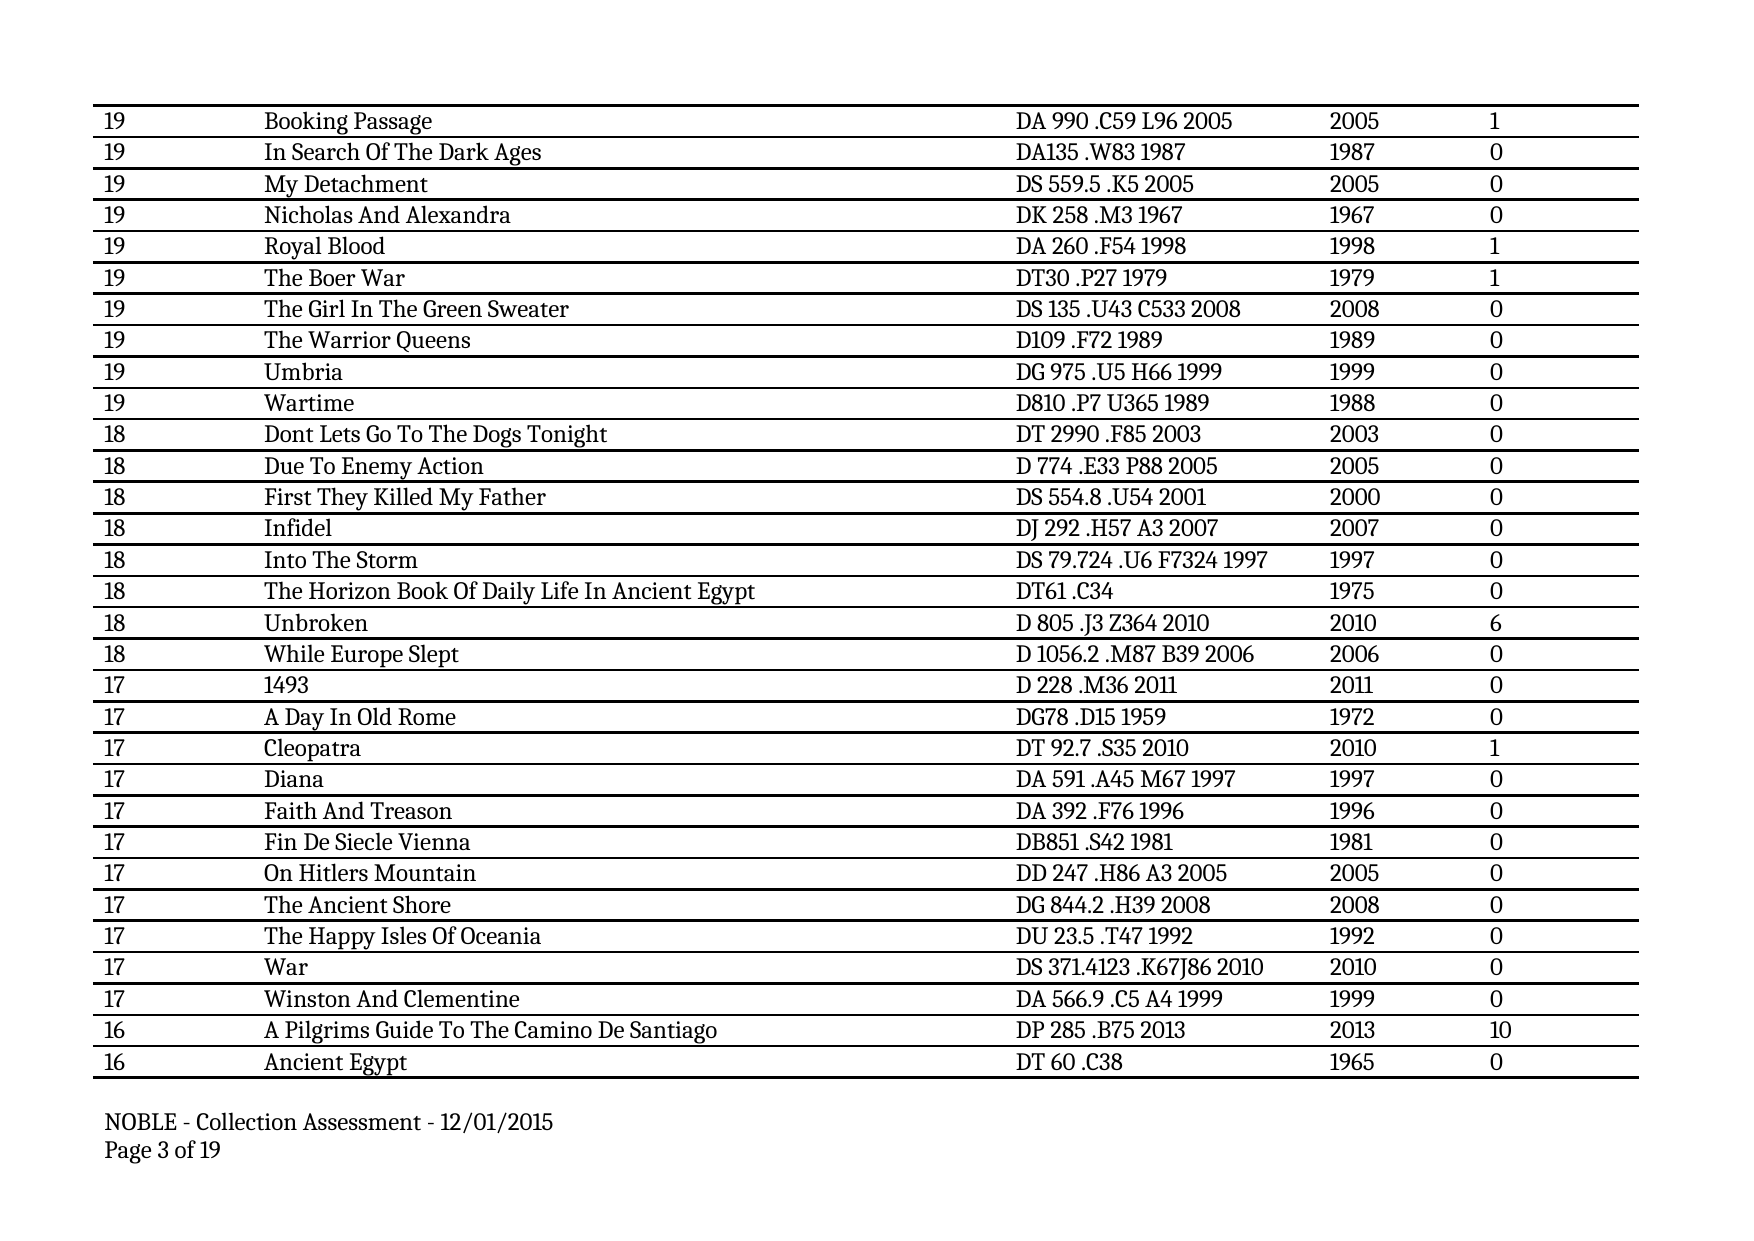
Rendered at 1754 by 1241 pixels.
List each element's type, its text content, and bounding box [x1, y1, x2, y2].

table_cell DS 559.5 .K5 2005 [999, 170, 1319, 198]
table_cell 2005 [1319, 170, 1478, 198]
table_cell 1493 [253, 671, 999, 700]
table_cell While Europe Slept [253, 640, 999, 668]
table_cell 17 [93, 797, 253, 825]
table_cell In Search Of The Dark Ages [253, 138, 999, 167]
table_cell 19 [93, 170, 253, 198]
table_cell Dont Lets Go To The Dogs Tonight [253, 420, 999, 449]
table_cell On Hitlers Mountain [253, 859, 999, 888]
table_cell DA 566.9 .C5 A4 1999 [999, 985, 1319, 1013]
table_cell Infidel [253, 515, 999, 543]
table_cell A Day In Old Rome [253, 703, 999, 731]
table_cell DK 258 .M3 1967 [999, 201, 1319, 229]
table_cell 1967 [1319, 201, 1478, 229]
table_cell 17 [93, 953, 253, 982]
table_cell 17 [93, 828, 253, 857]
table_cell Cleopatra [253, 734, 999, 763]
table_cell 1972 [1319, 703, 1478, 731]
table_cell 19 [93, 107, 253, 136]
table_cell 2010 [1319, 734, 1478, 763]
table_cell The Boer War [253, 264, 999, 292]
table_cell 0 [1479, 953, 1638, 982]
table_cell DP 285 .B75 2013 [999, 1016, 1319, 1045]
table_cell 0 [1479, 671, 1638, 700]
table_cell 1988 [1319, 389, 1478, 418]
table_cell 0 [1479, 358, 1638, 386]
table_cell 0 [1479, 295, 1638, 324]
table_cell 0 [1479, 891, 1638, 919]
table_cell DS 79.724 .U6 F7324 1997 [999, 546, 1319, 574]
table_cell 19 [93, 138, 253, 167]
table_cell Unbroken [253, 608, 999, 637]
table_cell DG78 .D15 1959 [999, 703, 1319, 731]
table_cell 2005 [1319, 452, 1478, 480]
table_cell 0 [1479, 797, 1638, 825]
table_cell DU 23.5 .T47 1992 [999, 922, 1319, 951]
table_cell Due To Enemy Action [253, 452, 999, 480]
table_cell DJ 292 .H57 A3 2007 [999, 515, 1319, 543]
table_cell The Happy Isles Of Oceania [253, 922, 999, 951]
table_cell 1989 [1319, 326, 1478, 355]
table_cell 1999 [1319, 985, 1478, 1013]
table_cell Ancient Egypt [253, 1047, 999, 1076]
table_cell 19 [93, 326, 253, 355]
table_cell 18 [93, 577, 253, 606]
table_cell 2007 [1319, 515, 1478, 543]
table_cell 0 [1479, 483, 1638, 512]
table_cell 17 [93, 891, 253, 919]
table_cell DT30 .P27 1979 [999, 264, 1319, 292]
table_cell DG 975 .U5 H66 1999 [999, 358, 1319, 386]
table_cell 1 [1479, 734, 1638, 763]
table_cell DT 92.7 .S35 2010 [999, 734, 1319, 763]
table_cell DA 392 .F76 1996 [999, 797, 1319, 825]
table_cell 1979 [1319, 264, 1478, 292]
table_cell Into The Storm [253, 546, 999, 574]
table_cell DS 371.4123 .K67J86 2010 [999, 953, 1319, 982]
table_cell The Ancient Shore [253, 891, 999, 919]
table_cell 1 [1479, 264, 1638, 292]
table_cell 2000 [1319, 483, 1478, 512]
table_cell 1997 [1319, 546, 1478, 574]
table_cell 0 [1479, 452, 1638, 480]
table_cell 0 [1479, 138, 1638, 167]
table_cell 18 [93, 452, 253, 480]
table_cell Fin De Siecle Vienna [253, 828, 999, 857]
table_cell War [253, 953, 999, 982]
table_cell 2011 [1319, 671, 1478, 700]
table_cell 18 [93, 420, 253, 449]
table_cell 0 [1479, 326, 1638, 355]
table_cell 1981 [1319, 828, 1478, 857]
table_cell 18 [93, 515, 253, 543]
table_cell 2010 [1319, 953, 1478, 982]
table_cell 0 [1479, 859, 1638, 888]
table_cell 2008 [1319, 295, 1478, 324]
table_cell 0 [1479, 546, 1638, 574]
table_cell DA 990 .C59 L96 2005 [999, 107, 1319, 136]
table_cell Royal Blood [253, 232, 999, 261]
table_cell 2010 [1319, 608, 1478, 637]
table_cell The Horizon Book Of Daily Life In Ancient Egypt [253, 577, 999, 606]
table_cell 17 [93, 765, 253, 794]
table_cell Booking Passage [253, 107, 999, 136]
table_cell 0 [1479, 201, 1638, 229]
table_cell DT 60 .C38 [999, 1047, 1319, 1076]
table_cell 18 [93, 608, 253, 637]
table_cell First They Killed My Father [253, 483, 999, 512]
table_cell 1998 [1319, 232, 1478, 261]
table_cell 16 [93, 1047, 253, 1076]
table_cell DA 591 .A45 M67 1997 [999, 765, 1319, 794]
table_cell 1992 [1319, 922, 1478, 951]
table_cell Winston And Clementine [253, 985, 999, 1013]
table_cell DS 135 .U43 C533 2008 [999, 295, 1319, 324]
table_cell 19 [93, 201, 253, 229]
table_cell Umbria [253, 358, 999, 386]
table_cell Nicholas And Alexandra [253, 201, 999, 229]
table_cell 0 [1479, 765, 1638, 794]
table_cell 0 [1479, 985, 1638, 1013]
table_cell 0 [1479, 703, 1638, 731]
table_cell 17 [93, 671, 253, 700]
table_cell 1987 [1319, 138, 1478, 167]
table_cell 1965 [1319, 1047, 1478, 1076]
table_cell 19 [93, 358, 253, 386]
table_cell Wartime [253, 389, 999, 418]
table_cell 2008 [1319, 891, 1478, 919]
table_cell 10 [1479, 1016, 1638, 1045]
table_cell 0 [1479, 577, 1638, 606]
table_cell DS 554.8 .U54 2001 [999, 483, 1319, 512]
table_cell 18 [93, 640, 253, 668]
table_cell 0 [1479, 828, 1638, 857]
table_cell My Detachment [253, 170, 999, 198]
table_cell 17 [93, 922, 253, 951]
table_cell D 774 .E33 P88 2005 [999, 452, 1319, 480]
table_cell 18 [93, 546, 253, 574]
table_cell 2005 [1319, 107, 1478, 136]
table_cell A Pilgrims Guide To The Camino De Santiago [253, 1016, 999, 1045]
table_cell 1997 [1319, 765, 1478, 794]
table_cell 0 [1479, 640, 1638, 668]
table_cell 0 [1479, 922, 1638, 951]
table_cell The Warrior Queens [253, 326, 999, 355]
table_cell DT 2990 .F85 2003 [999, 420, 1319, 449]
table_cell 19 [93, 389, 253, 418]
table_cell DA135 .W83 1987 [999, 138, 1319, 167]
table_cell DG 844.2 .H39 2008 [999, 891, 1319, 919]
table_cell 19 [93, 295, 253, 324]
table_cell 17 [93, 859, 253, 888]
table_cell 19 [93, 264, 253, 292]
table_cell 0 [1479, 170, 1638, 198]
table_cell 1 [1479, 107, 1638, 136]
table_cell 0 [1479, 420, 1638, 449]
table_cell 19 [93, 232, 253, 261]
table_cell 1996 [1319, 797, 1478, 825]
table_cell Faith And Treason [253, 797, 999, 825]
table_cell DB851 .S42 1981 [999, 828, 1319, 857]
table_cell 2013 [1319, 1016, 1478, 1045]
table_cell 2003 [1319, 420, 1478, 449]
table_cell 0 [1479, 389, 1638, 418]
table_cell 6 [1479, 608, 1638, 637]
table_cell 17 [93, 703, 253, 731]
table_cell D810 .P7 U365 1989 [999, 389, 1319, 418]
table_cell Diana [253, 765, 999, 794]
table_cell D 1056.2 .M87 B39 2006 [999, 640, 1319, 668]
table_cell 0 [1479, 515, 1638, 543]
table_cell 1 [1479, 232, 1638, 261]
table_cell DA 260 .F54 1998 [999, 232, 1319, 261]
table_cell D109 .F72 1989 [999, 326, 1319, 355]
table_cell 17 [93, 734, 253, 763]
table_cell 0 [1479, 1047, 1638, 1076]
table_cell DT61 .C34 [999, 577, 1319, 606]
table_cell 17 [93, 985, 253, 1013]
table_cell 18 [93, 483, 253, 512]
table_cell 1999 [1319, 358, 1478, 386]
table_cell 16 [93, 1016, 253, 1045]
table_cell D 228 .M36 2011 [999, 671, 1319, 700]
table_cell 2005 [1319, 859, 1478, 888]
table_cell D 805 .J3 Z364 2010 [999, 608, 1319, 637]
table_cell The Girl In The Green Sweater [253, 295, 999, 324]
table_cell DD 247 .H86 A3 2005 [999, 859, 1319, 888]
table_cell 2006 [1319, 640, 1478, 668]
table_cell 1975 [1319, 577, 1478, 606]
